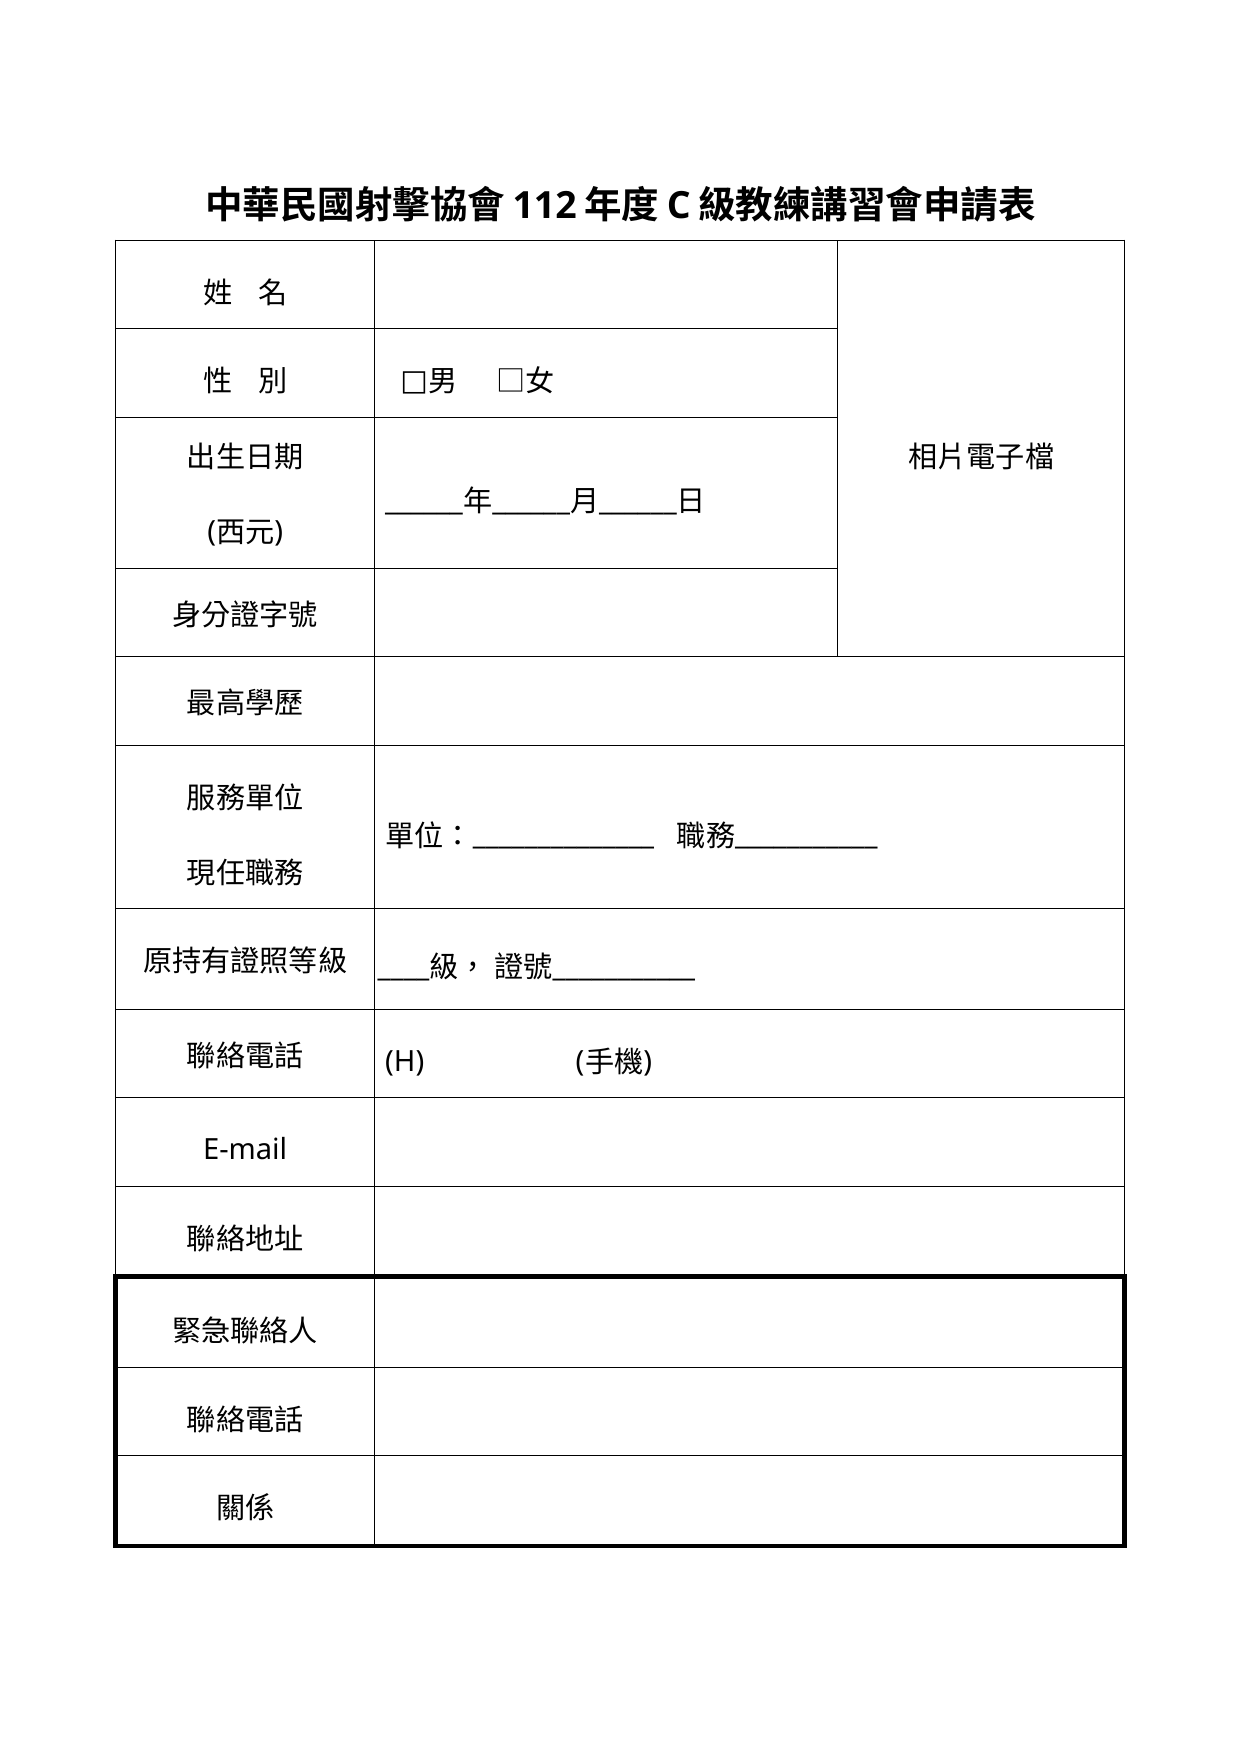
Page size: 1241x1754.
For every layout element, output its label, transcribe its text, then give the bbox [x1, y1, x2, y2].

table_cell 單位：______________ 職務___________ [375, 746, 1124, 908]
table_header 相片電子檔 [838, 241, 1124, 656]
table_cell 原持有證照等級 [116, 909, 374, 1009]
table_cell [375, 1187, 1124, 1274]
table_cell [375, 1368, 1122, 1455]
table_cell E-mail [116, 1098, 374, 1186]
table_cell 身分證字號 [116, 569, 374, 656]
table_cell 關係 [118, 1456, 374, 1544]
table_cell 聯絡地址 [116, 1187, 374, 1274]
table_header [375, 241, 837, 328]
table_cell 聯絡電話 [116, 1010, 374, 1097]
table_cell 性 別 [116, 329, 374, 417]
table_cell □男 □女 [375, 329, 837, 417]
table_cell (H) (手機) [375, 1010, 1124, 1097]
table_cell [375, 569, 837, 656]
table_cell 緊急聯絡人 [118, 1279, 374, 1367]
table_cell 聯絡電話 [118, 1368, 374, 1455]
table_cell [375, 1098, 1124, 1186]
table_cell [375, 657, 1124, 745]
table_header 姓 名 [116, 241, 374, 328]
table_cell 服務單位 現任職務 [116, 746, 374, 908]
table_cell 出生日期 (西元) [116, 418, 374, 568]
text 中華民國射擊協會112年度C級教練講習會申請表 [187, 164, 1053, 239]
table_cell 最高學歷 [116, 657, 374, 745]
table_cell ______年______月______日 [375, 418, 837, 568]
table_cell [375, 1279, 1122, 1367]
table_cell ____級， 證號___________ [375, 909, 1124, 1009]
table_cell [375, 1456, 1122, 1544]
